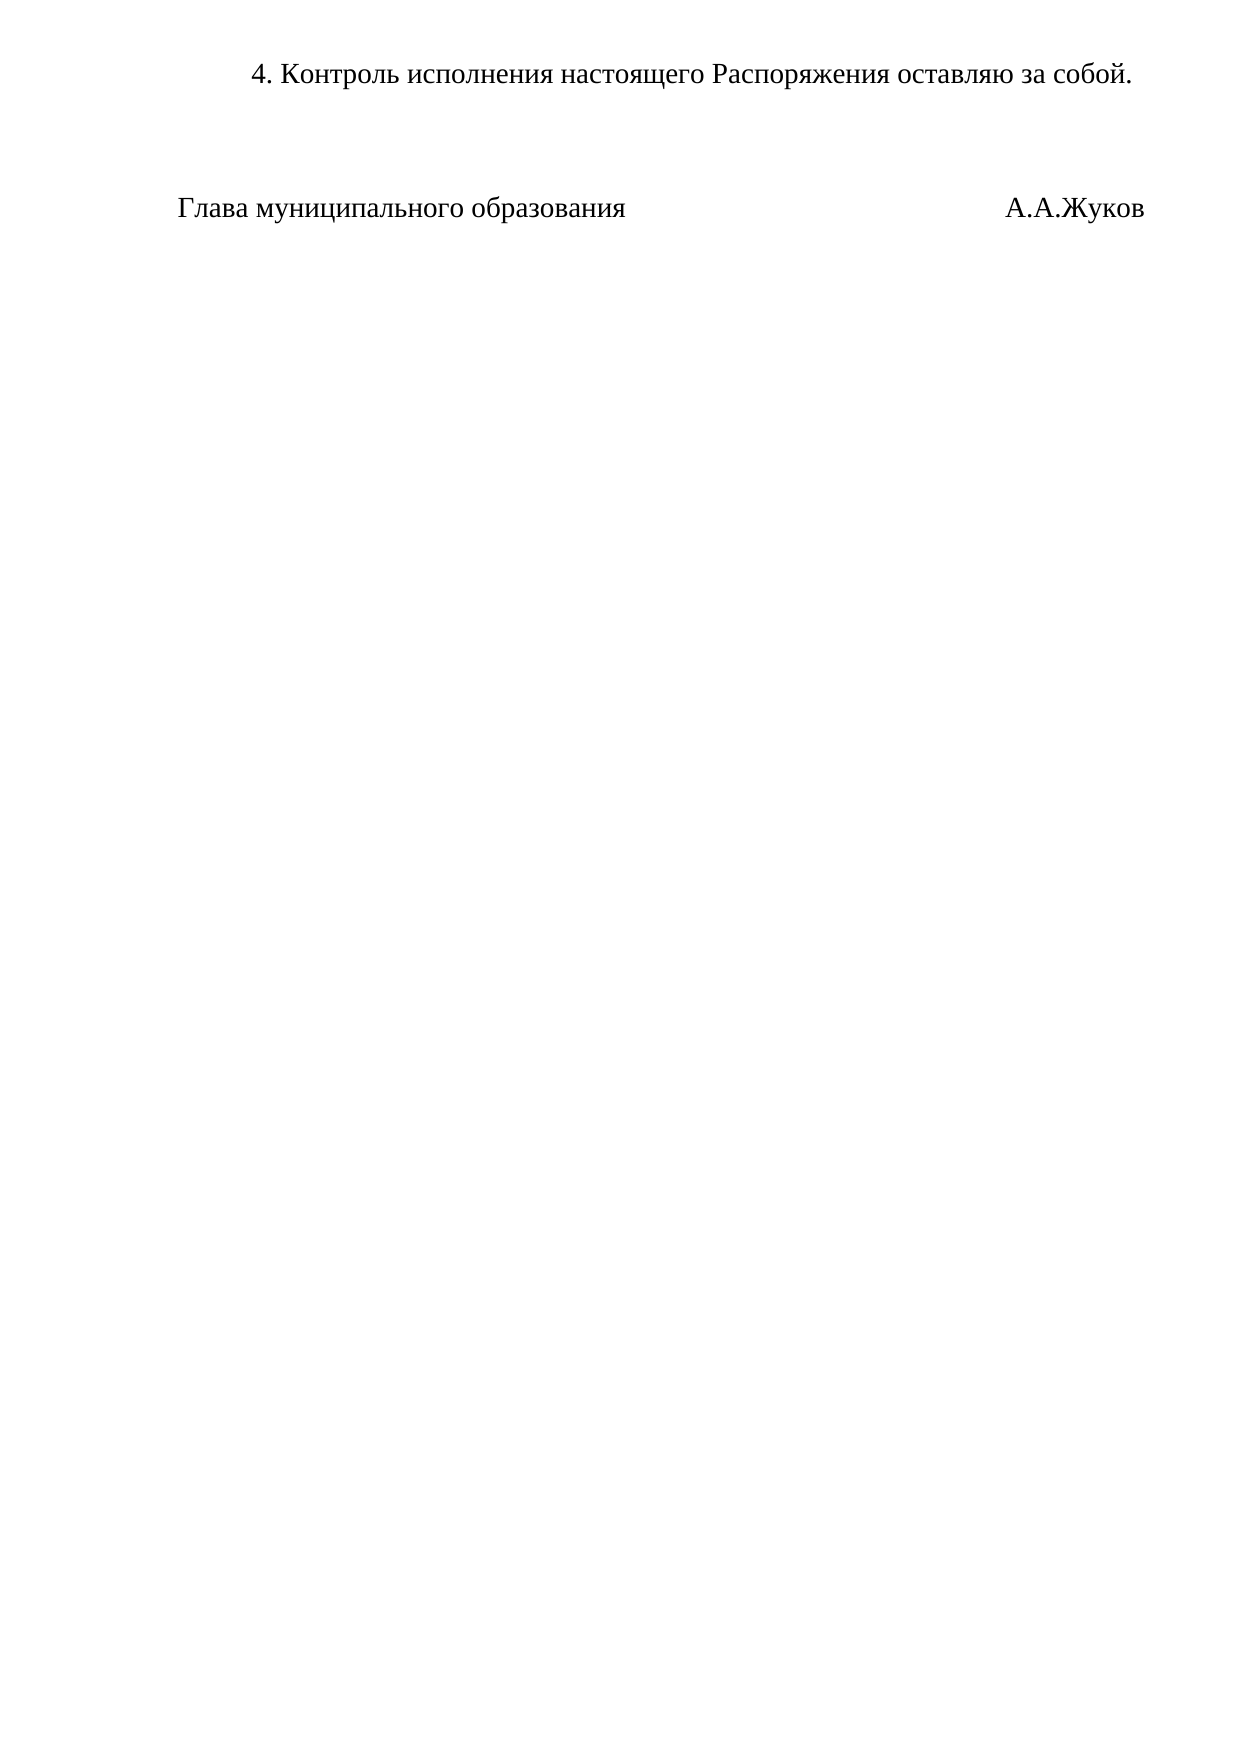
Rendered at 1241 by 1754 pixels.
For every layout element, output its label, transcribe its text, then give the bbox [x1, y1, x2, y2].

text Глава муниципального образования А.А.Жуков [177, 190, 1152, 224]
text 4. Контроль исполнения настоящего Распоряжения оставляю за собой. [177, 56, 1152, 90]
